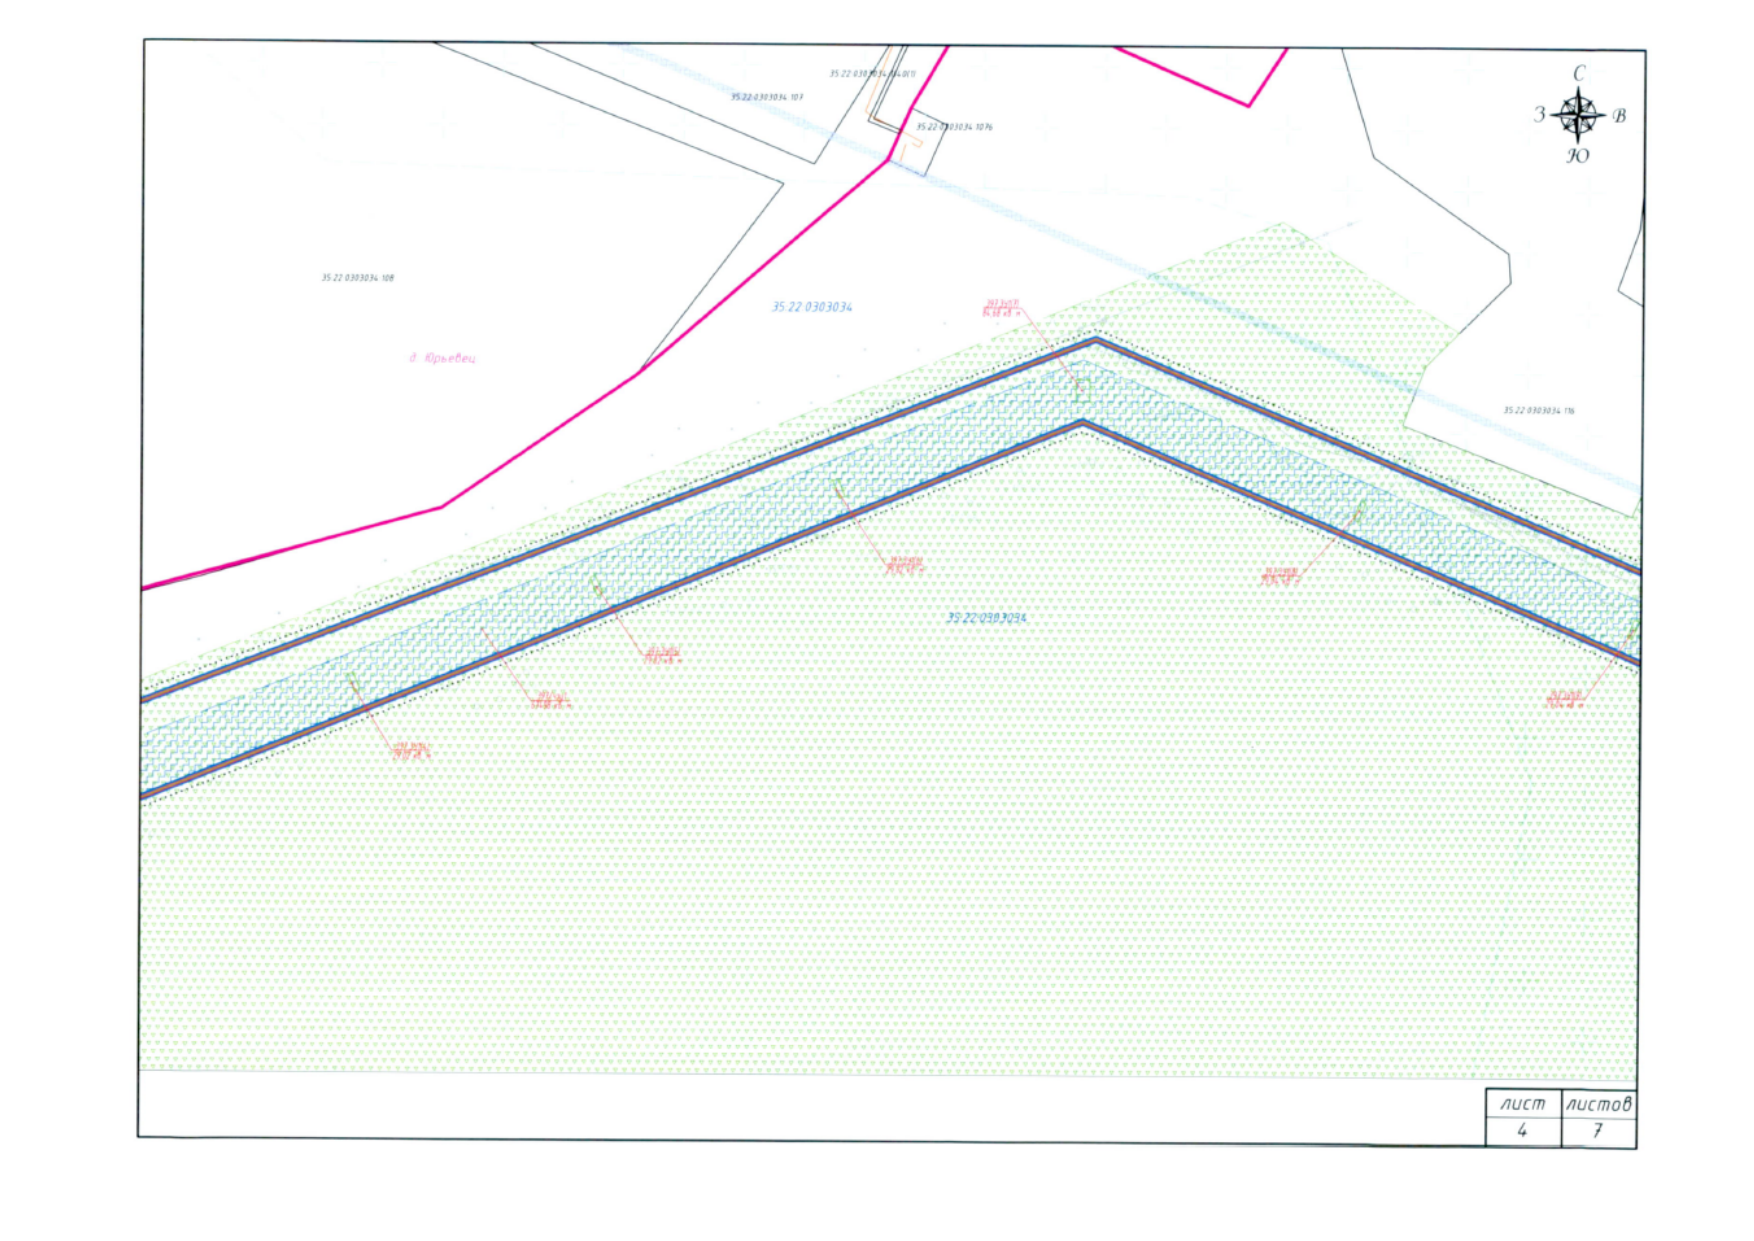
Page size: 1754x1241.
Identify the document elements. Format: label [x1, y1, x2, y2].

picture [118, 29, 1659, 1152]
